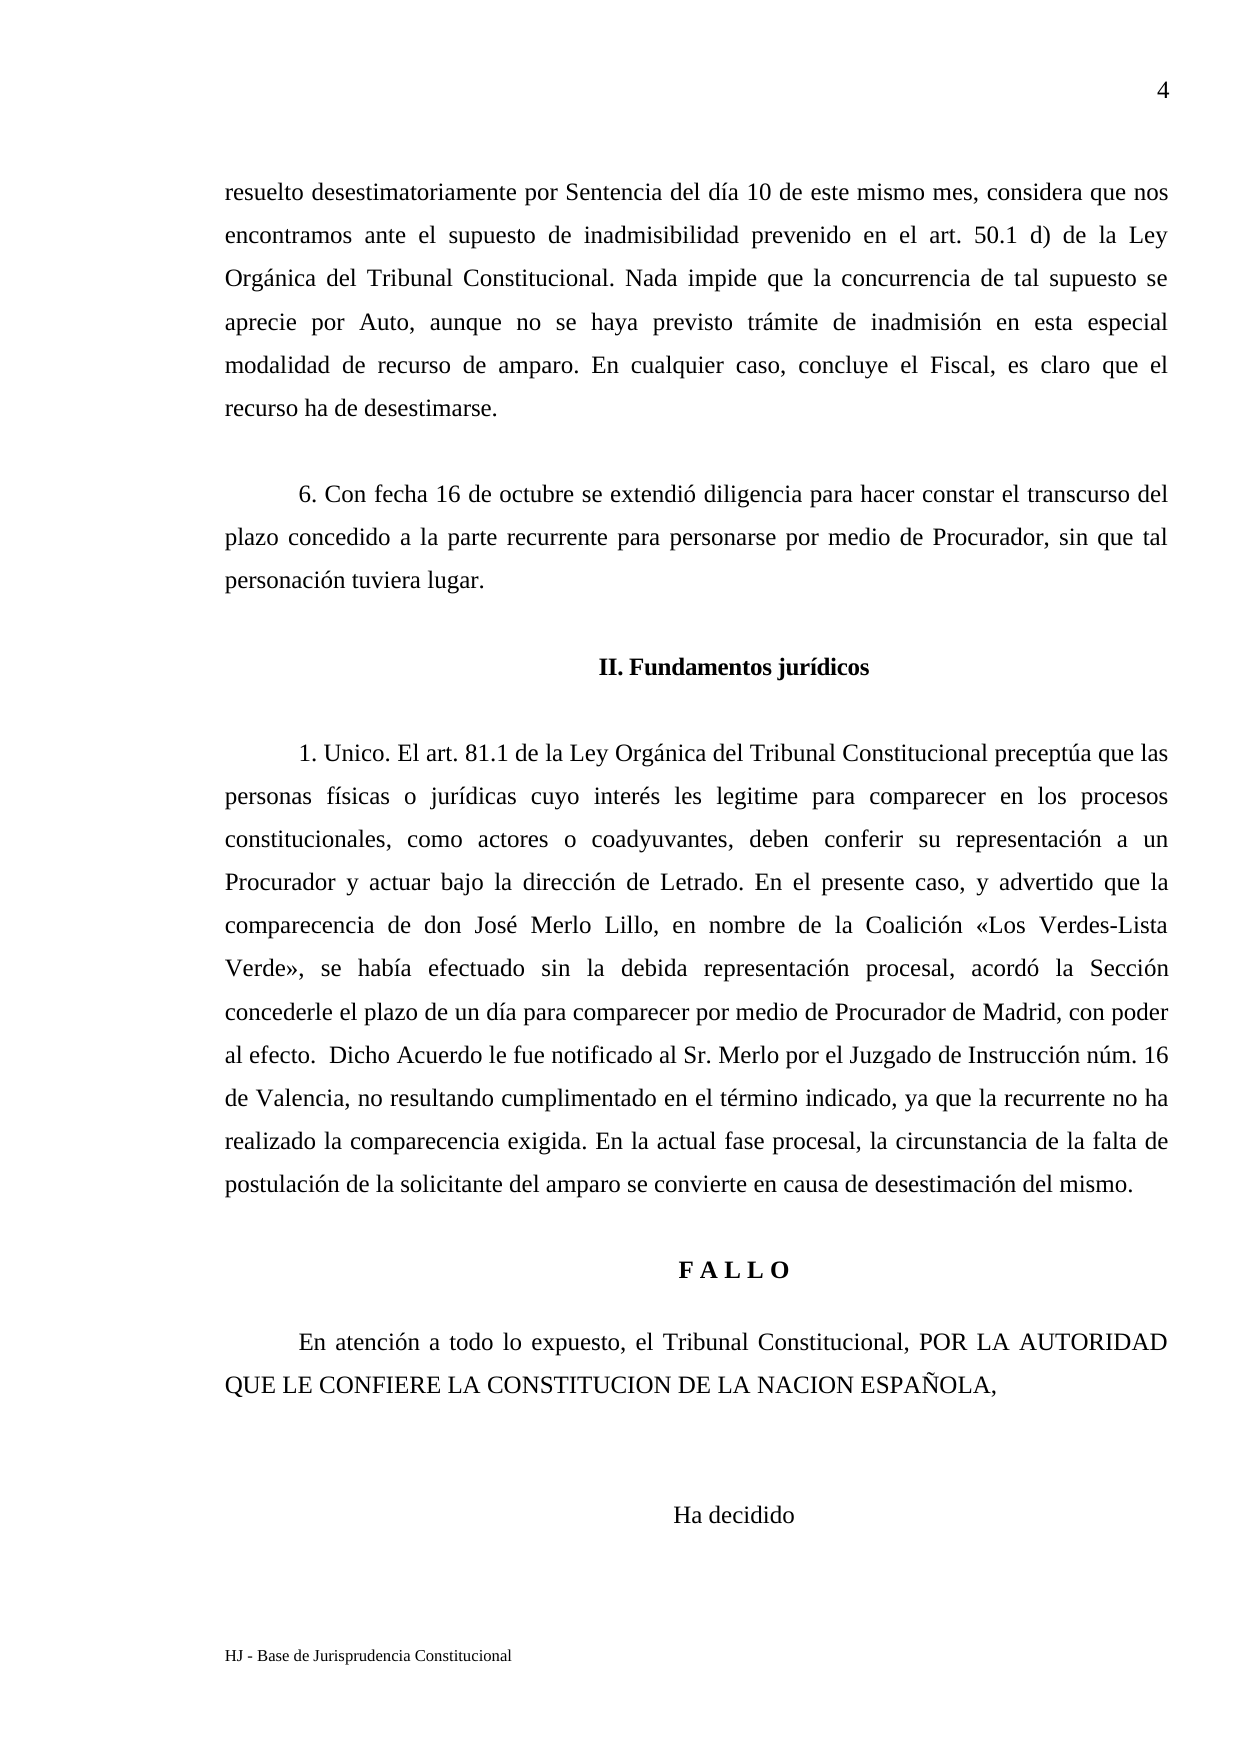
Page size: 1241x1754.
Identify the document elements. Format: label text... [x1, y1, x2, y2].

subtitle F A L L O [224, 1255, 1169, 1284]
text 6. Con fecha 16 de octubre se extendió diligencia para hacer constar el transcurso del plazo concedido a la parte recurrente para personarse por medio de Procurador, sin que tal personación tuviera lugar. [224, 479, 1169, 594]
text En atención a todo lo expuesto, el Tribunal Constitucional, POR LA AUTORIDAD QUE LE CONFIERE LA CONSTITUCION DE LA NACION ESPAÑOLA, [224, 1327, 1169, 1399]
text 1. Unico. El art. 81.1 de la Ley Orgánica del Tribunal Constitucional preceptúa que las personas físicas o jurídicas cuyo interés les legitime para comparecer en los procesos constitucionales, como actores o coadyuvantes, deben conferir su representación a un Procurador y actuar bajo la dirección de Letrado. En el presente caso, y advertido que la comparecencia de don José Merlo Lillo, en nombre de la Coalición «Los Verdes-Lista Verde», se había efectuado sin la debida representación procesal, acordó la Sección concederle el plazo de un día para comparecer por medio de Procurador de Madrid, con poder al efecto. Dicho Acuerdo le fue notificado al Sr. Merlo por el Juzgado de Instrucción núm. 16 de Valencia, no resultando cumplimentado en el término indicado, ya que la recurrente no ha realizado la comparecencia exigida. En la actual fase procesal, la circunstancia de la falta de postulación de la solicitante del amparo se convierte en causa de desestimación del mismo. [224, 738, 1169, 1198]
subtitle II. Fundamentos jurídicos [224, 652, 1169, 680]
text Ha decidido [224, 1500, 1169, 1528]
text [224, 177, 1169, 422]
